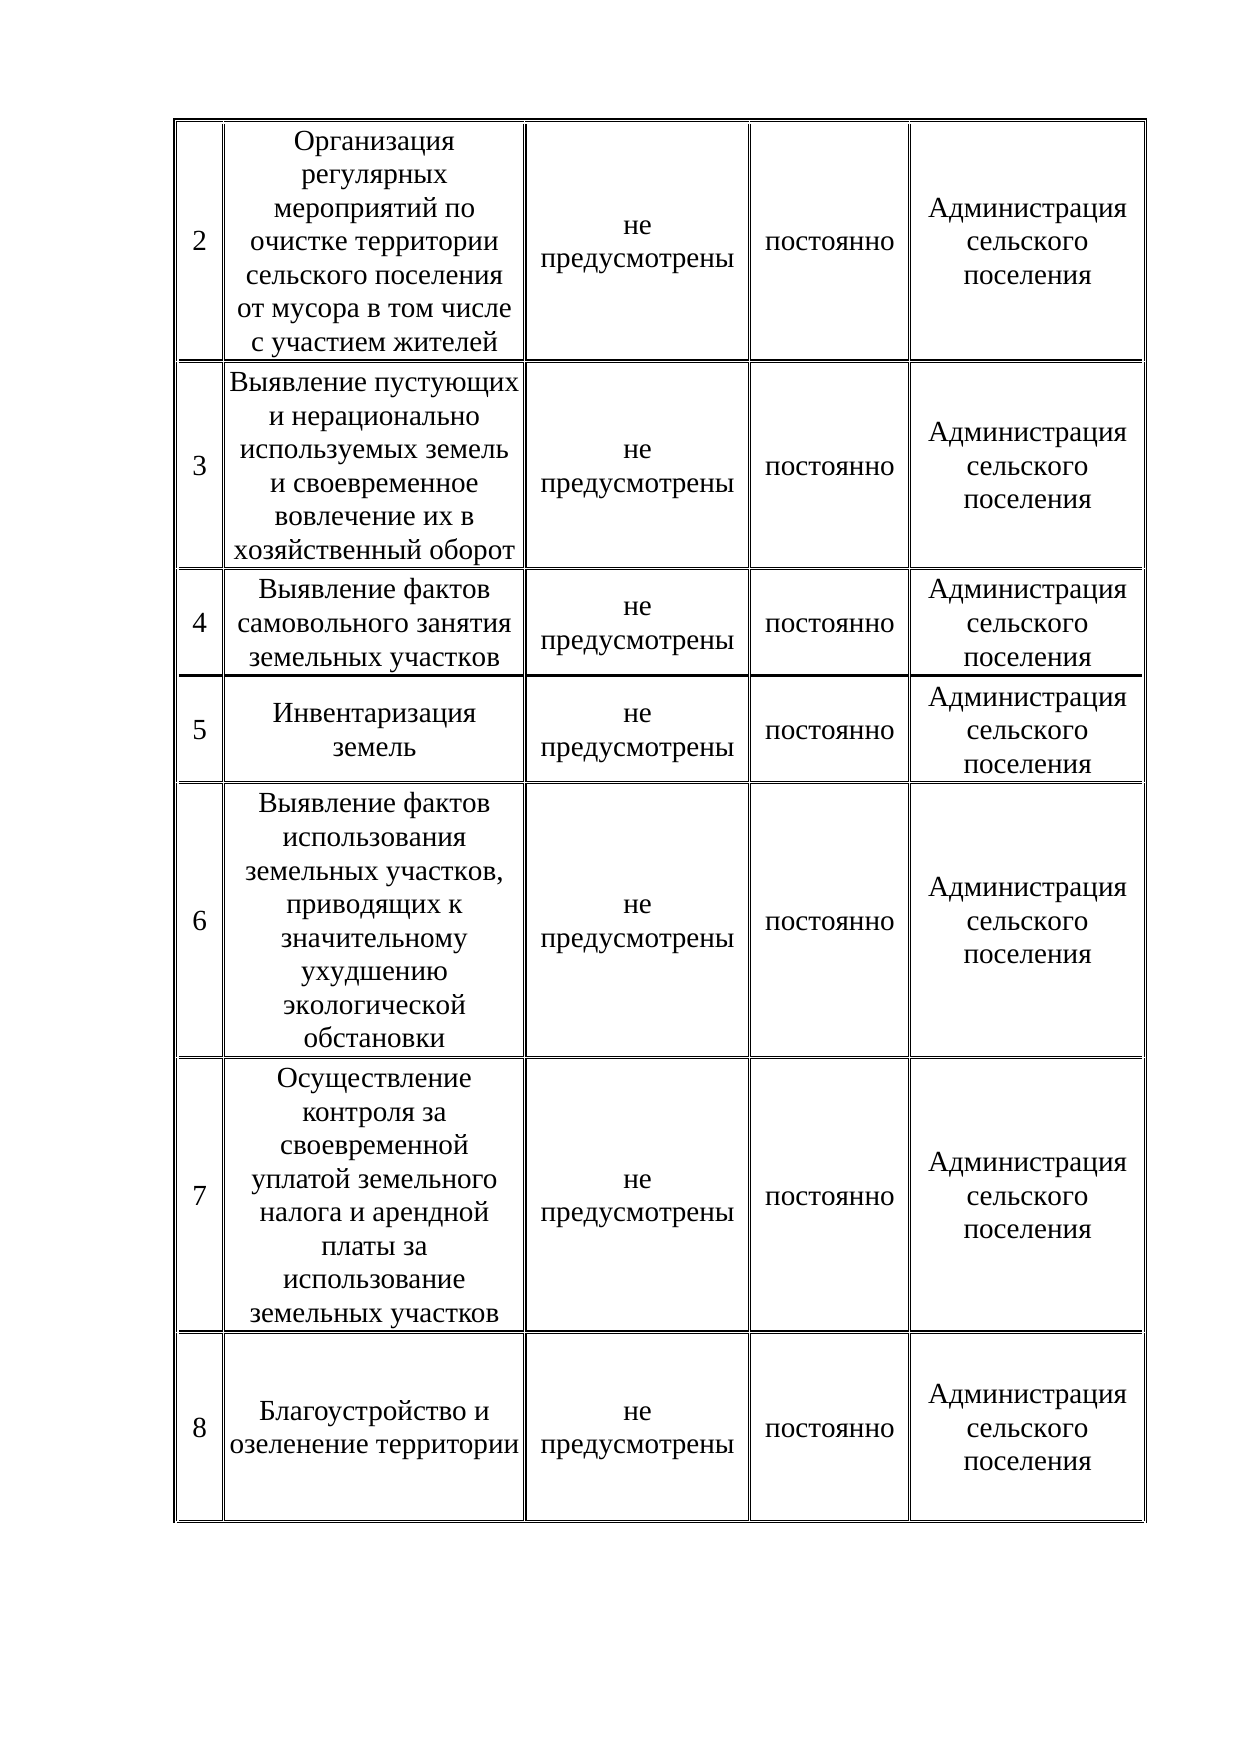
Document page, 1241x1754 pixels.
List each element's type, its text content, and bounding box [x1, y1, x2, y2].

table_cell Благоустройство и озеленение территории [225, 1334, 523, 1519]
table_cell Выявление пустующих и нерационально используемых земель и своевременное вовлечение их в хозяйственный оборот [225, 363, 523, 567]
table_cell постоянно [751, 1334, 908, 1519]
table_cell Администрация сельского поселения [911, 359, 1144, 567]
table_cell Администрация сельского поселения [911, 1330, 1144, 1519]
table_cell Администрация сельского поселения [910, 567, 1145, 674]
table_cell Выявление фактов использования земельных участков, приводящих к значительному ухудшению экологической обстановки [225, 784, 523, 1056]
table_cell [910, 122, 1144, 359]
table_cell Администрация сельского поселения [910, 1056, 1145, 1330]
table_cell 2 [177, 122, 223, 359]
table_cell 5 [177, 674, 222, 781]
table_cell не предусмотрены [527, 1059, 748, 1330]
table_cell 4 [175, 567, 223, 674]
table_cell 3 [177, 359, 222, 567]
table_cell не предусмотрены [527, 677, 748, 781]
table_cell постоянно [751, 363, 908, 567]
table_cell не предусмотрены [527, 784, 748, 1056]
table_cell Администрация сельского поселения [910, 781, 1145, 1056]
table_cell не предусмотрены [525, 122, 750, 359]
table_cell не предусмотрены [527, 570, 748, 674]
table_cell Выявление фактов самовольного занятия земельных участков [225, 570, 523, 674]
table_cell постоянно [750, 122, 909, 359]
table_cell не предусмотрены [527, 363, 748, 567]
table_cell Инвентаризация земель [225, 677, 523, 781]
table_cell Организация регулярных мероприятий по очистке территории сельского поселения от мусора в том числе с участием жителей [224, 120, 525, 359]
table_cell 8 [177, 1330, 222, 1519]
table_cell Администрация сельского поселения [911, 674, 1144, 781]
table_cell 7 [175, 1056, 223, 1330]
table_cell постоянно [751, 784, 908, 1056]
table_cell Осуществление контроля за своевременной уплатой земельного налога и арендной платы за использование земельных участков [225, 1059, 523, 1330]
table_cell постоянно [751, 1059, 908, 1330]
table_cell постоянно [751, 570, 908, 674]
table_cell постоянно [751, 677, 908, 781]
table_cell 6 [175, 781, 223, 1056]
table_cell не предусмотрены [527, 1334, 748, 1519]
